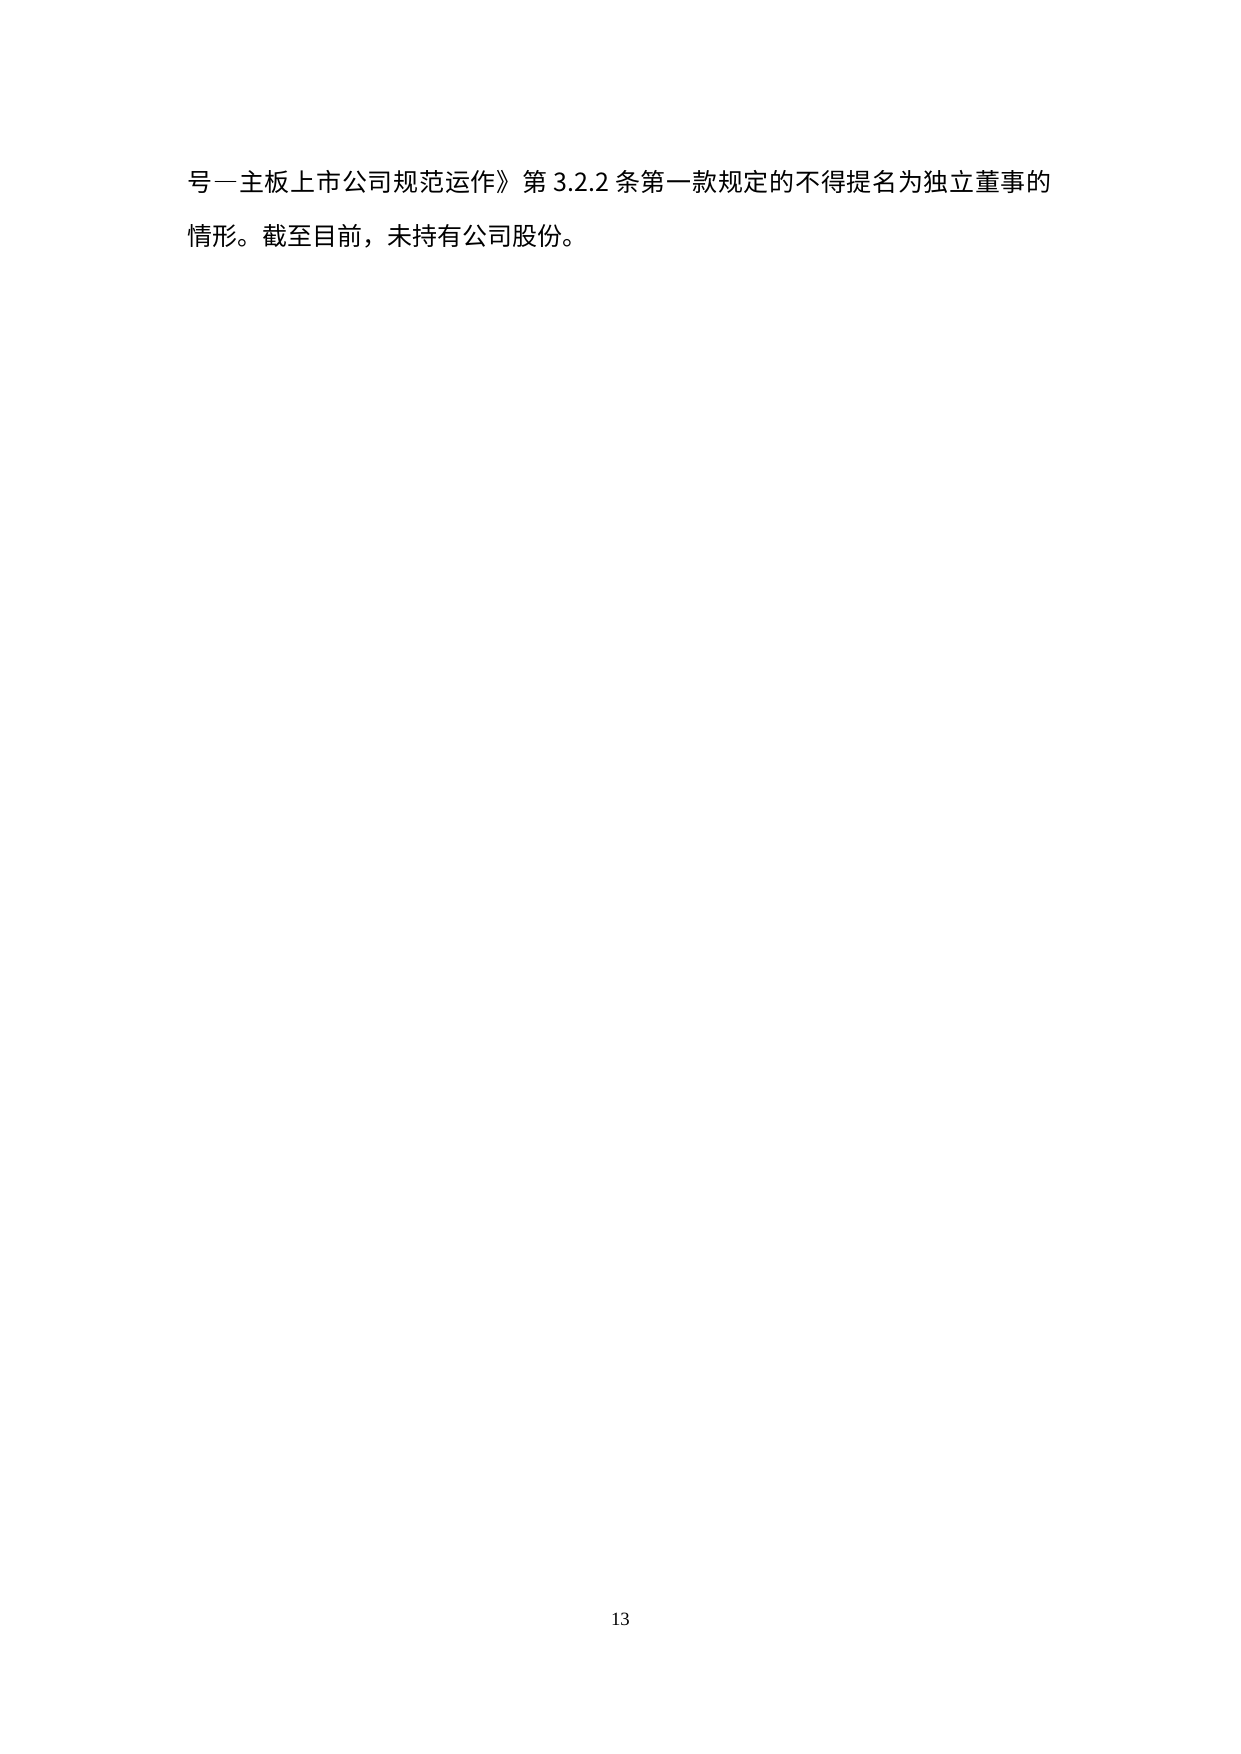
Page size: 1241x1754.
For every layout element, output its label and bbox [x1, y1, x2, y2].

text [187, 162, 1053, 253]
